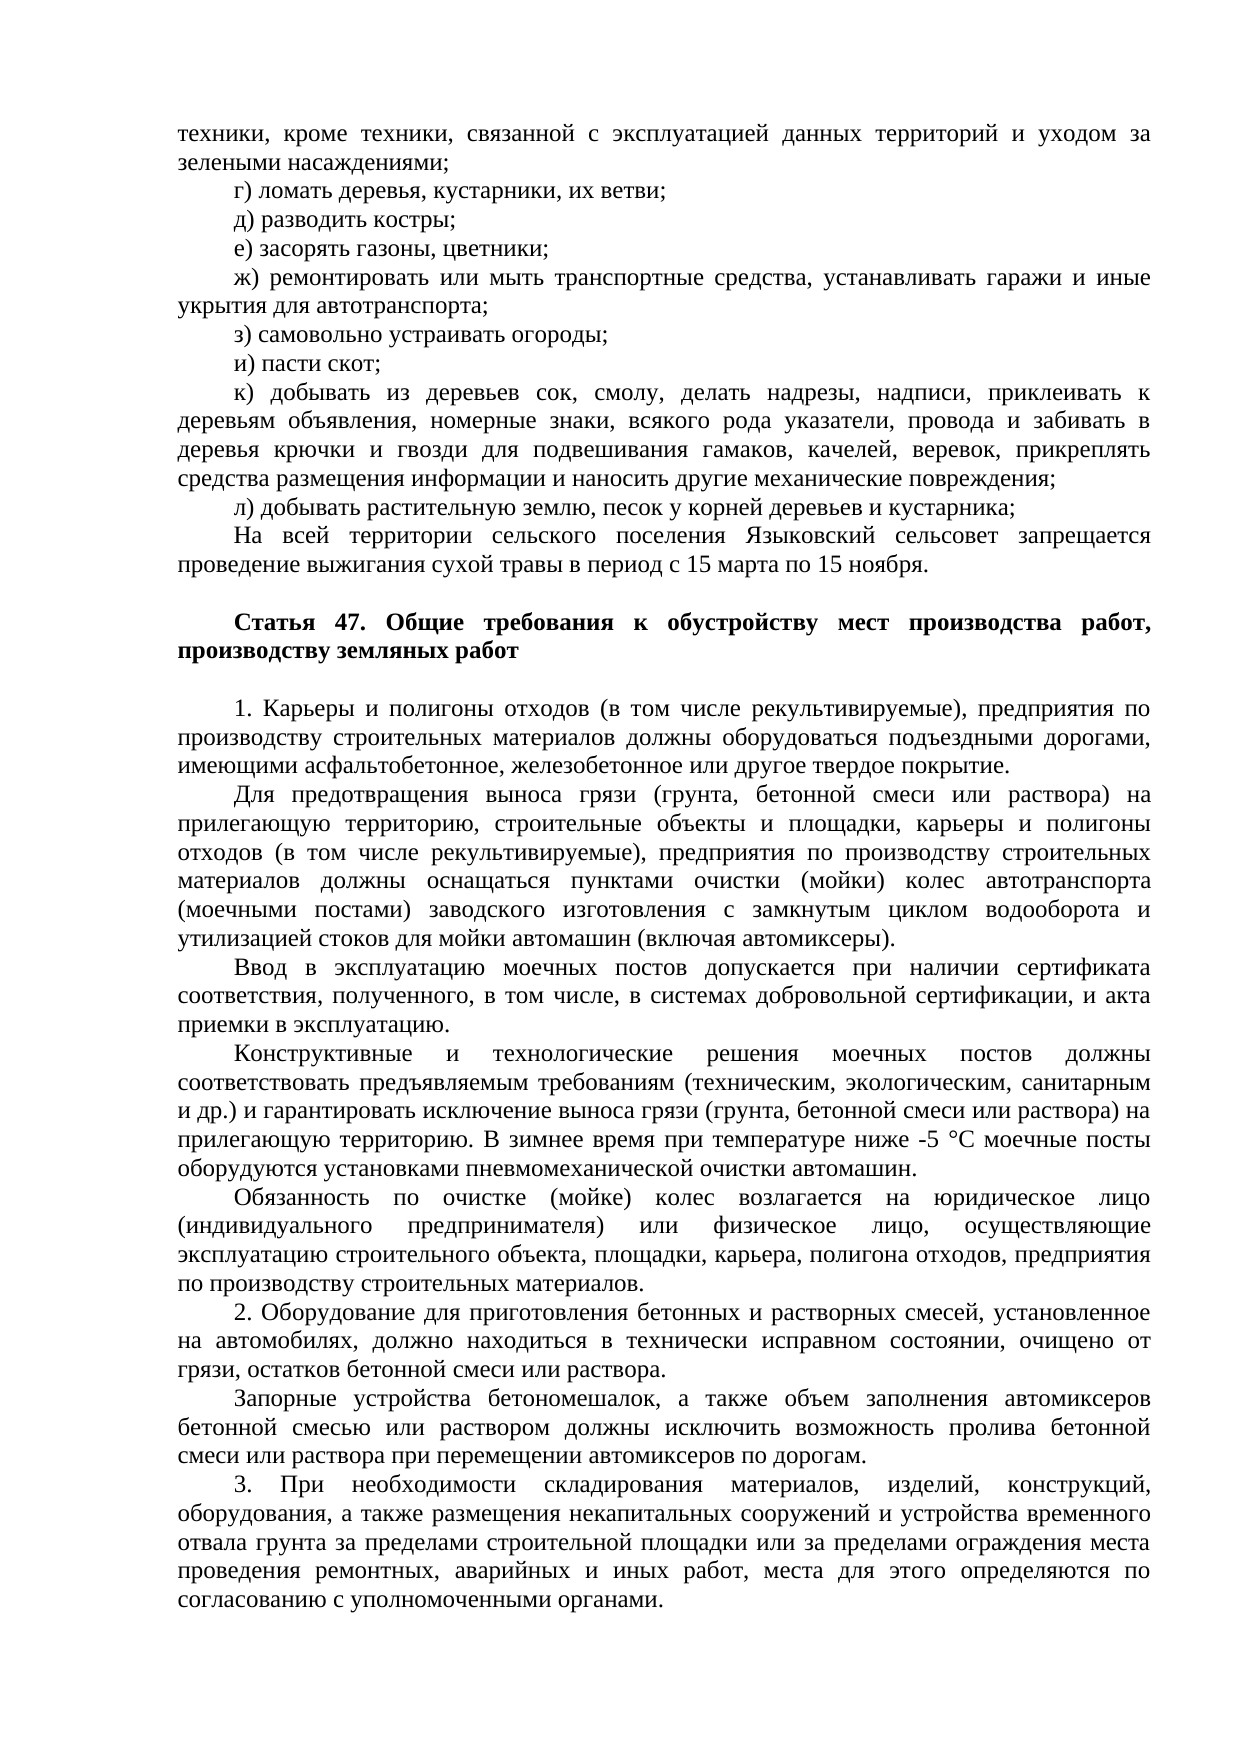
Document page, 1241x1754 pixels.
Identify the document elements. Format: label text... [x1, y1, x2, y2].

text Статья 47. Общие требования к обустройству мест производства работ, производству земляных работ [177, 607, 1152, 664]
text 1. Карьеры и полигоны отходов (в том числе рекультивируемые), предприятия по производству строительных материалов должны оборудоваться подъездными дорогами, имеющими асфальтобетонное, железобетонное или другое твердое покрытие. [177, 693, 1152, 779]
text г) ломать деревья, кустарники, их ветви; [177, 176, 1152, 204]
text Ввод в эксплуатацию моечных постов допускается при наличии сертификата соответствия, полученного, в том числе, в системах добровольной сертификации, и акта приемки в эксплуатацию. [177, 952, 1152, 1038]
text 3. При необходимости складирования материалов, изделий, конструкций, оборудования, а также размещения некапитальных сооружений и устройства временного отвала грунта за пределами строительной площадки или за пределами ограждения места проведения ремонтных, аварийных и иных работ, места для этого определяются по согласованию с уполномоченными органами. [177, 1469, 1152, 1613]
text На всей территории сельского поселения Языковский сельсовет запрещается проведение выжигания сухой травы в период с 15 марта по 15 ноября. [177, 521, 1152, 578]
text Для предотвращения выноса грязи (грунта, бетонной смеси или раствора) на прилегающую территорию, строительные объекты и площадки, карьеры и полигоны отходов (в том числе рекультивируемые), предприятия по производству строительных материалов должны оснащаться пунктами очистки (мойки) колес автотранспорта (моечными постами) заводского изготовления с замкнутым циклом водооборота и утилизацией стоков для мойки автомашин (включая автомиксеры). [177, 779, 1152, 952]
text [177, 118, 1152, 176]
text и) пасти скот; [177, 348, 1152, 377]
text е) засорять газоны, цветники; [177, 233, 1152, 262]
text ж) ремонтировать или мыть транспортные средства, устанавливать гаражи и иные укрытия для автотранспорта; [177, 262, 1152, 319]
text Конструктивные и технологические решения моечных постов должны соответствовать предъявляемым требованиям (техническим, экологическим, санитарным и др.) и гарантировать исключение выноса грязи (грунта, бетонной смеси или раствора) на прилегающую территорию. В зимнее время при температуре ниже -5 °C моечные посты оборудуются установками пневмомеханической очистки автомашин. [177, 1038, 1152, 1182]
text Запорные устройства бетономешалок, а также объем заполнения автомиксеров бетонной смесью или раствором должны исключить возможность пролива бетонной смеси или раствора при перемещении автомиксеров по дорогам. [177, 1383, 1152, 1469]
text л) добывать растительную землю, песок у корней деревьев и кустарника; [177, 492, 1152, 521]
text з) самовольно устраивать огороды; [177, 319, 1152, 348]
text д) разводить костры; [177, 204, 1152, 233]
text к) добывать из деревьев сок, смолу, делать надрезы, надписи, приклеивать к деревьям объявления, номерные знаки, всякого рода указатели, провода и забивать в деревья крючки и гвозди для подвешивания гамаков, качелей, веревок, прикреплять средства размещения информации и наносить другие механические повреждения; [177, 377, 1152, 492]
text Обязанность по очистке (мойке) колес возлагается на юридическое лицо (индивидуального предпринимателя) или физическое лицо, осуществляющие эксплуатацию строительного объекта, площадки, карьера, полигона отходов, предприятия по производству строительных материалов. [177, 1182, 1152, 1297]
text 2. Оборудование для приготовления бетонных и растворных смесей, установленное на автомобилях, должно находиться в технически исправном состоянии, очищено от грязи, остатков бетонной смеси или раствора. [177, 1297, 1152, 1383]
